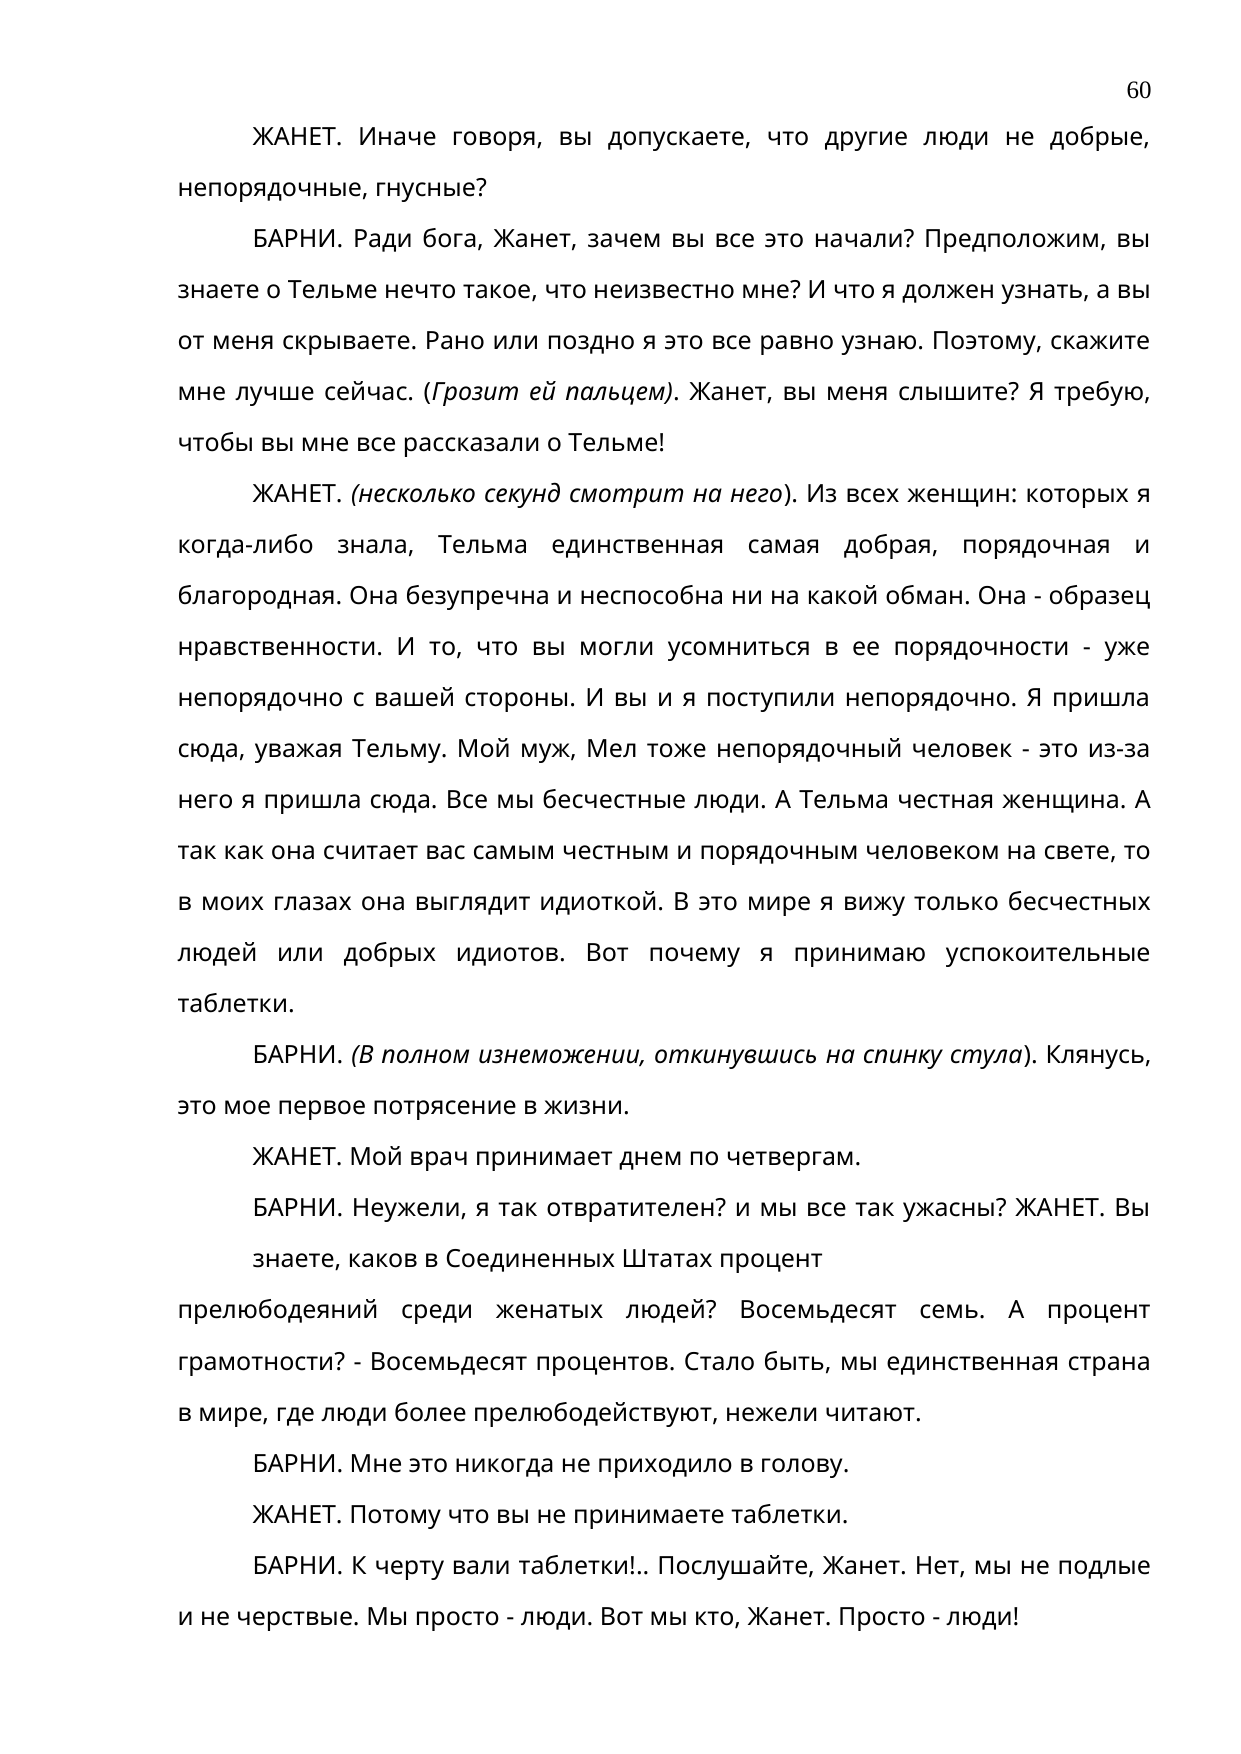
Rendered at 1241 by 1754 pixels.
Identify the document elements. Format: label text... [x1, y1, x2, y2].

text БАРНИ. (В полном изнеможении, откинувшись на спинку стула). Клянусь, это мое первое потрясение в жизни. [177, 1037, 1152, 1122]
text ЖАНЕТ. Мой врач принимает днем по четвергам. [177, 1139, 1152, 1173]
text ЖАНЕТ. Потому что вы не принимаете таблетки. [177, 1496, 1152, 1530]
text БАРНИ. Ради бога, Жанет, зачем вы все это начали? Предположим, вы знаете о Тельме нечто такое, что неизвестно мне? И что я должен узнать, а вы от меня скрываете. Рано или поздно я это все равно узнаю. Поэтому, скажите мне лучше сейчас. (Грозит ей пальцем). Жанет, вы меня слышите? Я требую, чтобы вы мне все рассказали о Тельме! [177, 220, 1152, 458]
text прелюбодеяний среди женатых людей? Восемьдесят семь. А процент грамотности? - Восемьдесят процентов. Стало быть, мы единственная страна в мире, где люди более прелюбодействуют, нежели читают. [177, 1292, 1152, 1428]
text БАРНИ. Мне это никогда не приходило в голову. [177, 1445, 1152, 1479]
text БАРНИ. К черту вали таблетки!.. Послушайте, Жанет. Нет, мы не подлые и не черствые. Мы просто - люди. Вот мы кто, Жанет. Просто - люди! [177, 1547, 1152, 1632]
text БАРНИ. Неужели, я так отвратителен? и мы все так ужасны? ЖАНЕТ. Вы знаете, каков в Соединенных Штатах процент [252, 1190, 1152, 1275]
text ЖАНЕТ. (несколько секунд смотрит на него). Из всех женщин: которых я когда-либо знала, Тельма единственная самая добрая, порядочная и благородная. Она безупречна и неспособна ни на какой обман. Она - образец нравственности. И то, что вы могли усомниться в ее порядочности - уже непорядочно с вашей стороны. И вы и я поступили непорядочно. Я пришла сюда, уважая Тельму. Мой муж, Мел тоже непорядочный человек - это из-за него я пришла сюда. Все мы бесчестные люди. А Тельма честная женщина. А так как она считает вас самым честным и порядочным человеком на свете, то в моих глазах она выглядит идиоткой. В это мире я вижу только бесчестных людей или добрых идиотов. Вот почему я принимаю успокоительные таблетки. [177, 475, 1152, 1020]
text ЖАНЕТ. Иначе говоря, вы допускаете, что другие люди не добрые, непорядочные, гнусные? [177, 118, 1152, 203]
